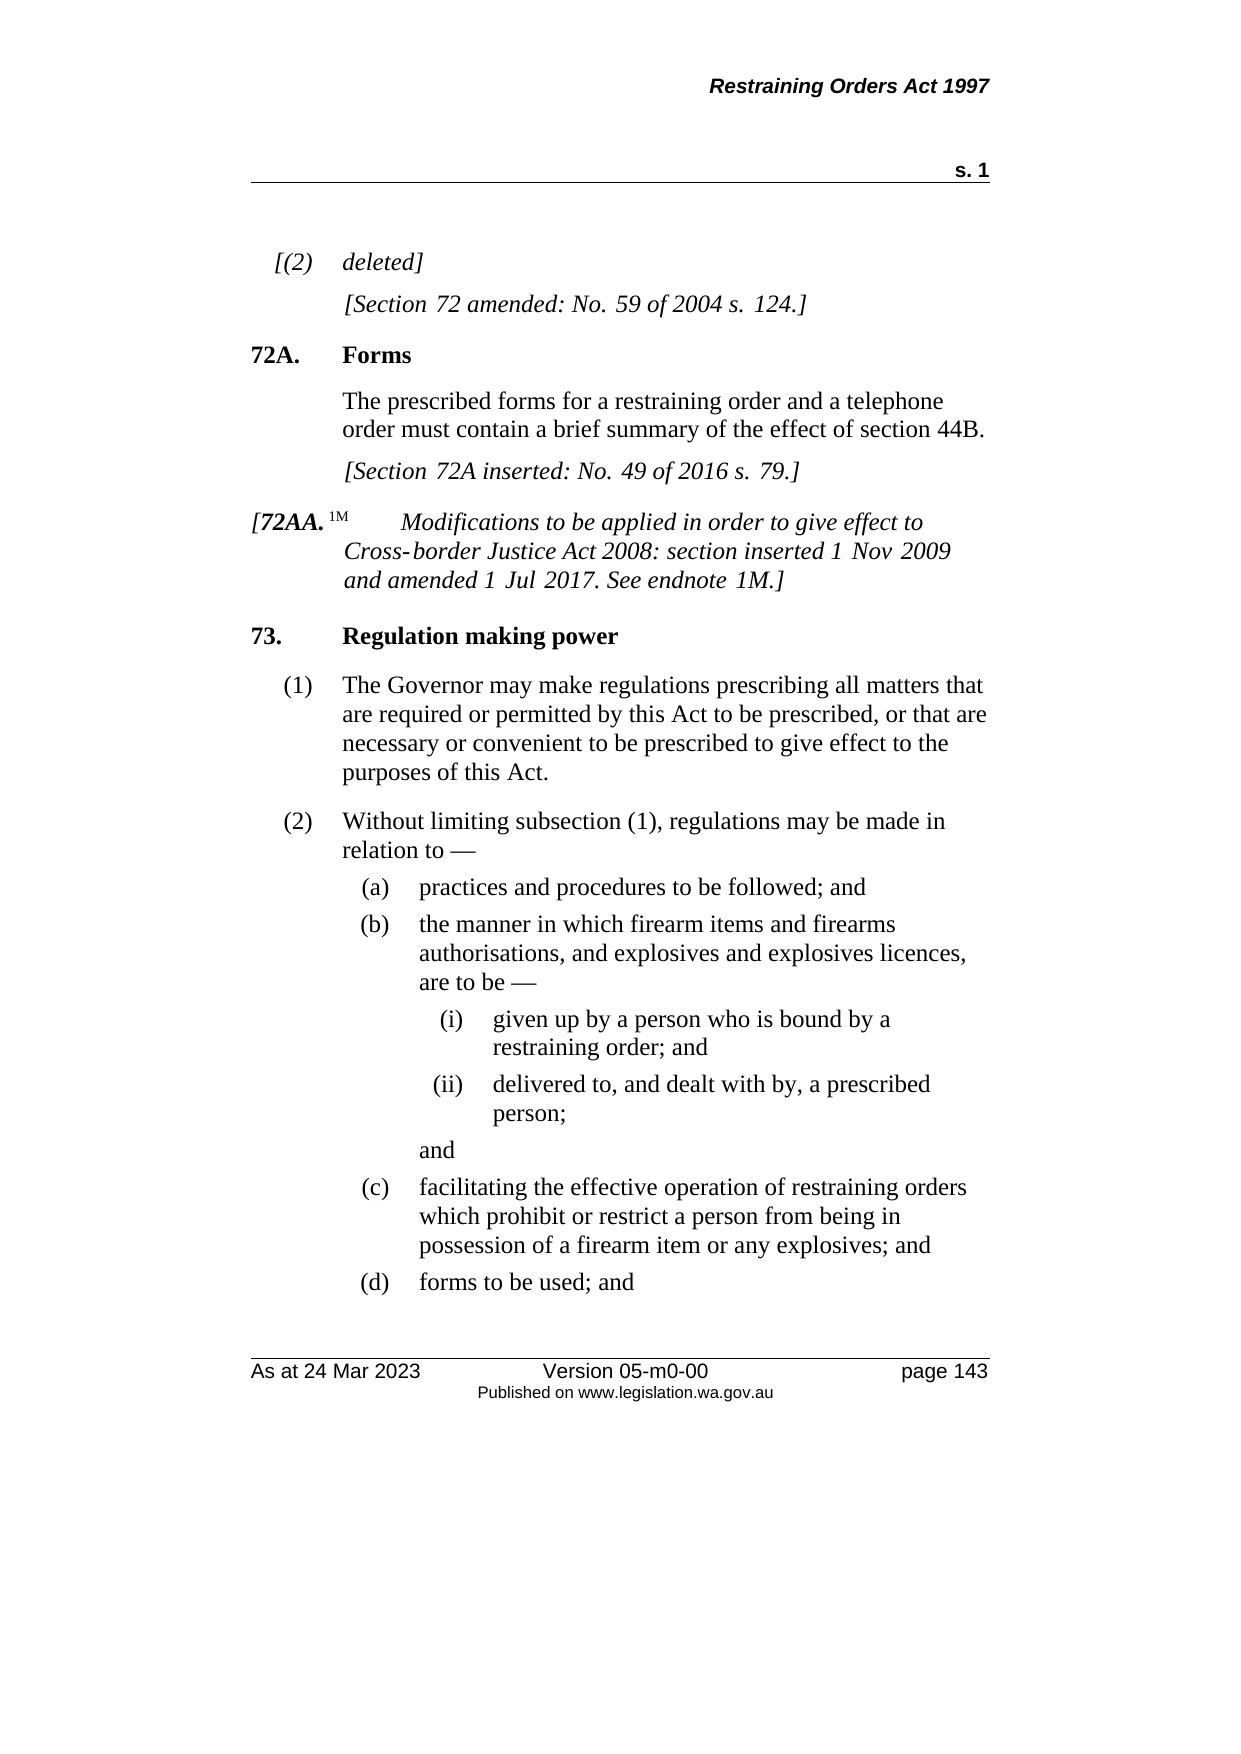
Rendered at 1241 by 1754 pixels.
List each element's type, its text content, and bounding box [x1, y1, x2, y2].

text (i) given up by a person who is bound by a restraining order; and [251, 1004, 990, 1061]
text (d) forms to be used; and [251, 1267, 990, 1296]
text The prescribed forms for a restraining order and a telephone order must contain a brief summary of the effect of section 44B. [251, 386, 990, 443]
text (1) The Governor may make regulations prescribing all matters that are required or permitted by this Act to be prescribed, or that are necessary or convenient to be prescribed to give effect to the purposes of this Act. [251, 670, 990, 785]
text (b) the manner in which firearm items and firearms authorisations, and explosives and explosives licences, are to be — [251, 909, 990, 995]
text [Section 72 amended: No. 59 of 2004 s. 124.] [251, 289, 990, 317]
text (c) facilitating the effective operation of restraining orders which prohibit or restrict a person from being in possession of a firearm item or any explosives; and [251, 1172, 990, 1259]
text [(2) deleted] [251, 247, 990, 276]
subtitle 72A. Forms [251, 340, 990, 369]
text [Section 72A inserted: No. 49 of 2016 s. 79.] [251, 456, 990, 484]
text (2) Without limiting subsection (1), regulations may be made in relation to — [251, 806, 990, 864]
text (ii) delivered to, and dealt with by, a prescribed person; [251, 1069, 990, 1127]
text and [251, 1135, 990, 1164]
text [72AA. 1M Modifications to be applied in order to give effect to Cross-border Justice Act 2008: section inserted 1 Nov 2009 and amended 1 Jul 2017. See endnote 1M.] [251, 507, 990, 594]
text (a) practices and procedures to be followed; and [251, 872, 990, 901]
subtitle 73. Regulation making power [251, 621, 990, 649]
